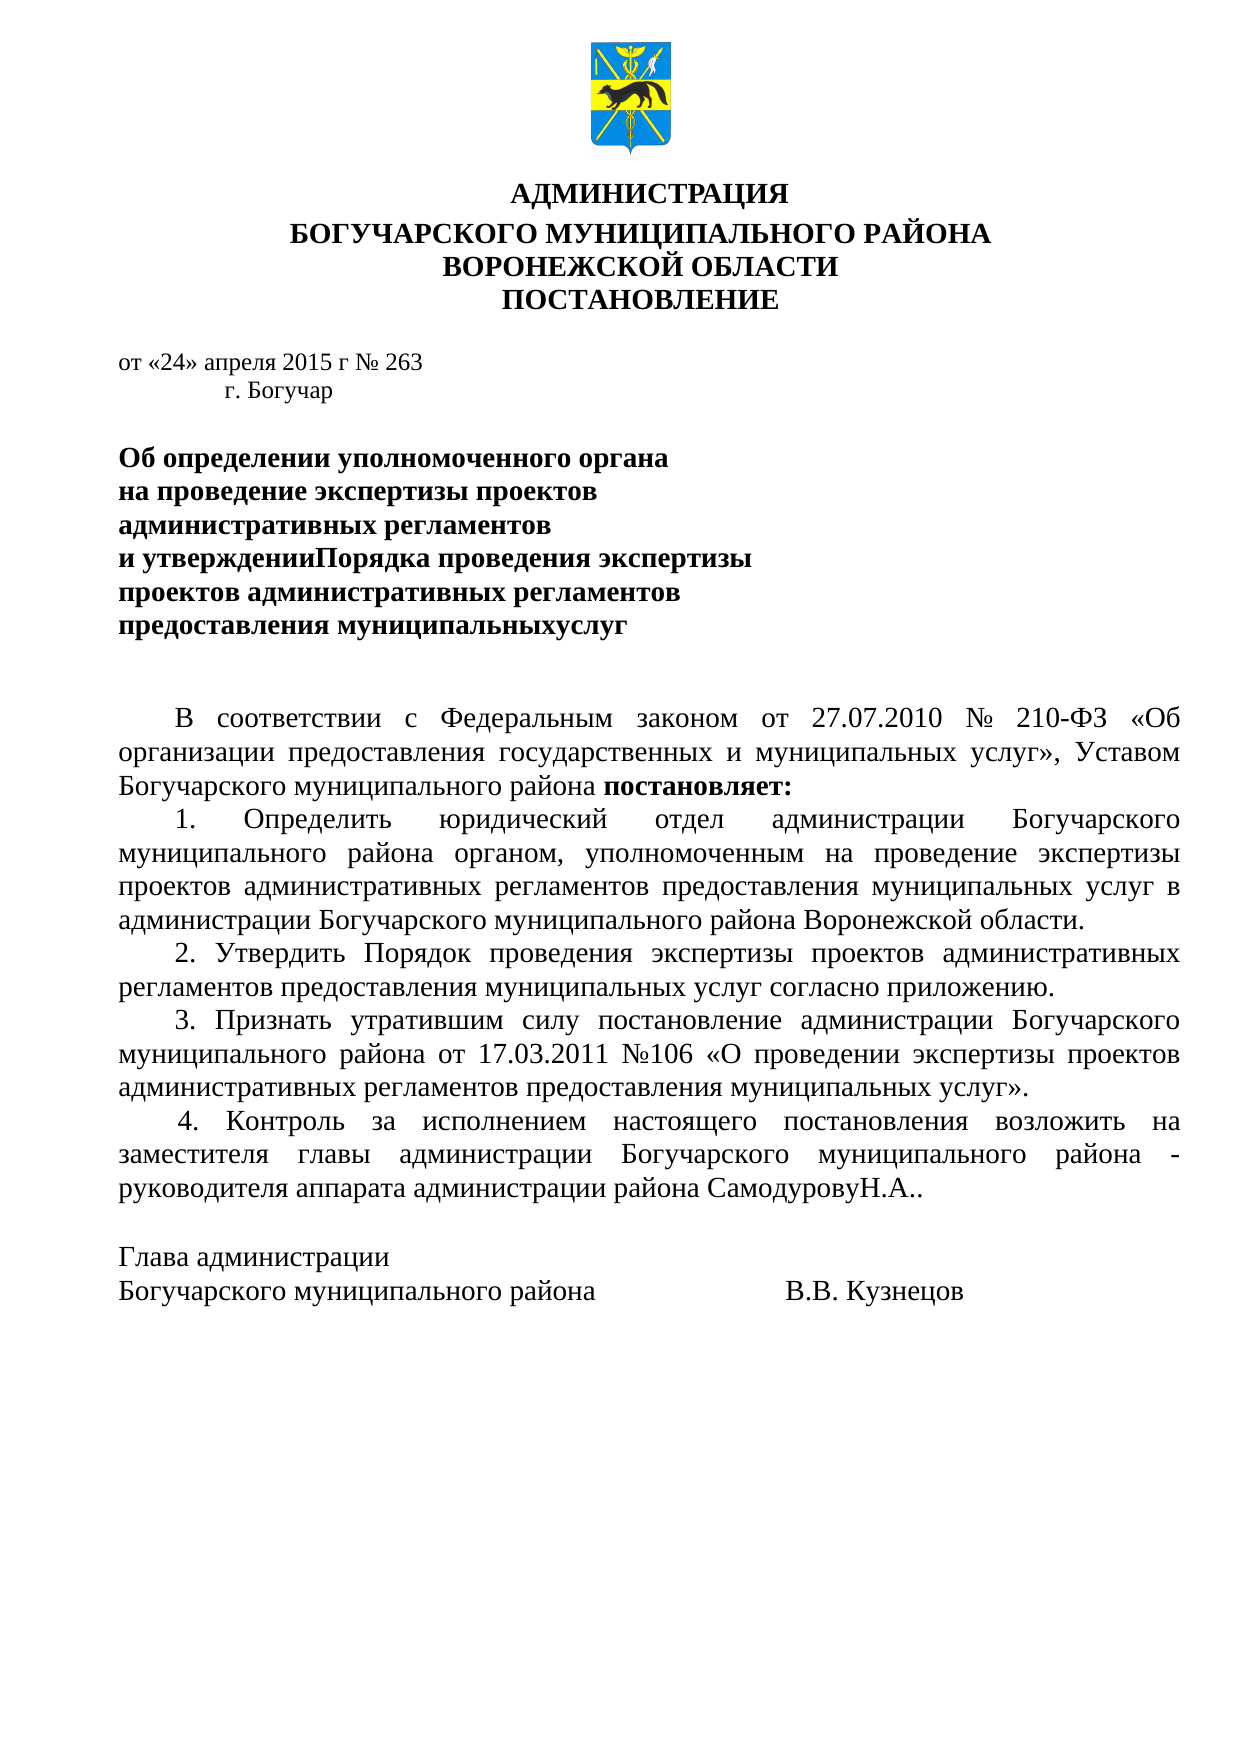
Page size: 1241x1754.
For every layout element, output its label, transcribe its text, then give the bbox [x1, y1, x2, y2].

text Богучарского муниципального района В.В. Кузнецов [118, 1273, 1181, 1306]
text Об определении уполномоченного органа [118, 440, 1181, 473]
text г. Богучар [118, 375, 1181, 404]
text 3. Признать утратившим силу постановление администрации Богучарского муниципального района от 17.03.2011 №106 «О проведении экспертизы проектов административных регламентов предоставления муниципальных услуг». [118, 1002, 1181, 1103]
text 1. Определить юридический отдел администрации Богучарского муниципального района органом, уполномоченным на проведение экспертизы проектов административных регламентов предоставления муниципальных услуг в администрации Богучарского муниципального района Воронежской области. [118, 801, 1181, 935]
text от «24» апреля 2015 г № 263 [118, 347, 1181, 375]
text административных регламентов [118, 507, 1181, 540]
text 2. Утвердить Порядок проведения экспертизы проектов административных регламентов предоставления муниципальных услуг согласно приложению. [118, 935, 1181, 1002]
text и утвержденииПорядка проведения экспертизы [118, 540, 1181, 574]
text предоставления муниципальныхуслуг [118, 607, 1181, 641]
text БОГУЧАРСКОГО МУНИЦИПАЛЬНОГО РАЙОНА [81, 216, 1200, 250]
text проектов административных регламентов [118, 574, 1181, 607]
text В соответствии с Федеральным законом от 27.07.2010 № 210-ФЗ «Об организации предоставления государственных и муниципальных услуг», Уставом Богучарского муниципального района постановляет: [118, 701, 1181, 801]
text Глава администрации [118, 1239, 1181, 1273]
text 4. Контроль за исполнением настоящего постановления возложить на заместителя главы администрации Богучарского муниципального района - руководителя аппарата администрации района СамодуровуН.А.. [118, 1103, 1181, 1204]
text ПОСТАНОВЛЕНИЕ [99, 283, 1182, 316]
text на проведение экспертизы проектов [118, 473, 1181, 507]
text ВОРОНЕЖСКОЙ ОБЛАСТИ [81, 250, 1200, 283]
title АДМИНИСТРАЦИЯ [118, 177, 1181, 210]
